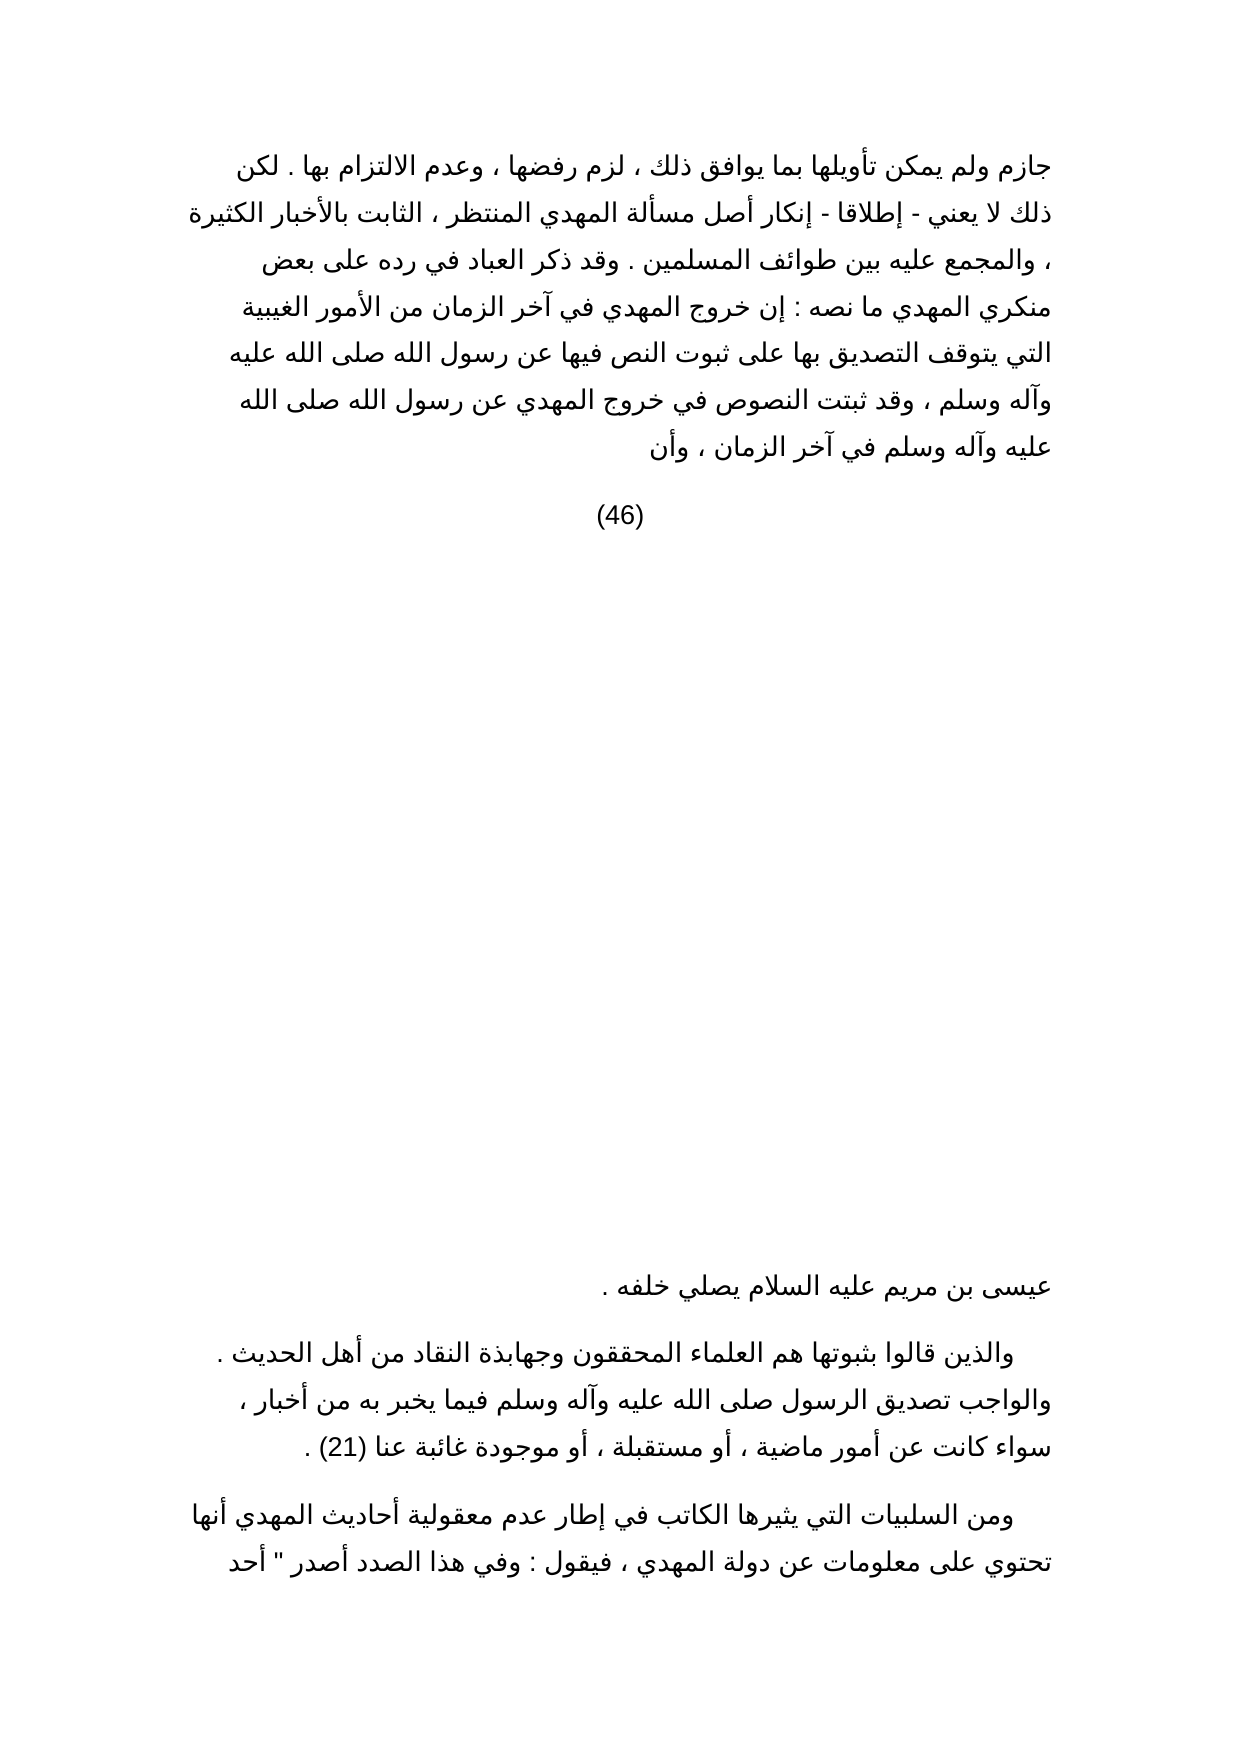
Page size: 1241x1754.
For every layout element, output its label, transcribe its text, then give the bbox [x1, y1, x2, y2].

text عيسى بن مريم عليه السلام يصلي خلفه . [187, 1270, 1053, 1301]
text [187, 150, 1053, 462]
text (46) [187, 499, 1053, 530]
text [187, 1499, 1053, 1577]
text والذين قالوا بثبوتها هم العلماء المحققون وجهابذة النقاد من أهل الحديث . والواجب تصديق الرسول صلى الله عليه وآله وسلم فيما يخبر به من أخبار ، سواء كانت عن أمور ماضية ، أو مستقبلة ، أو موجودة غائبة عنا (21) . [187, 1337, 1053, 1462]
